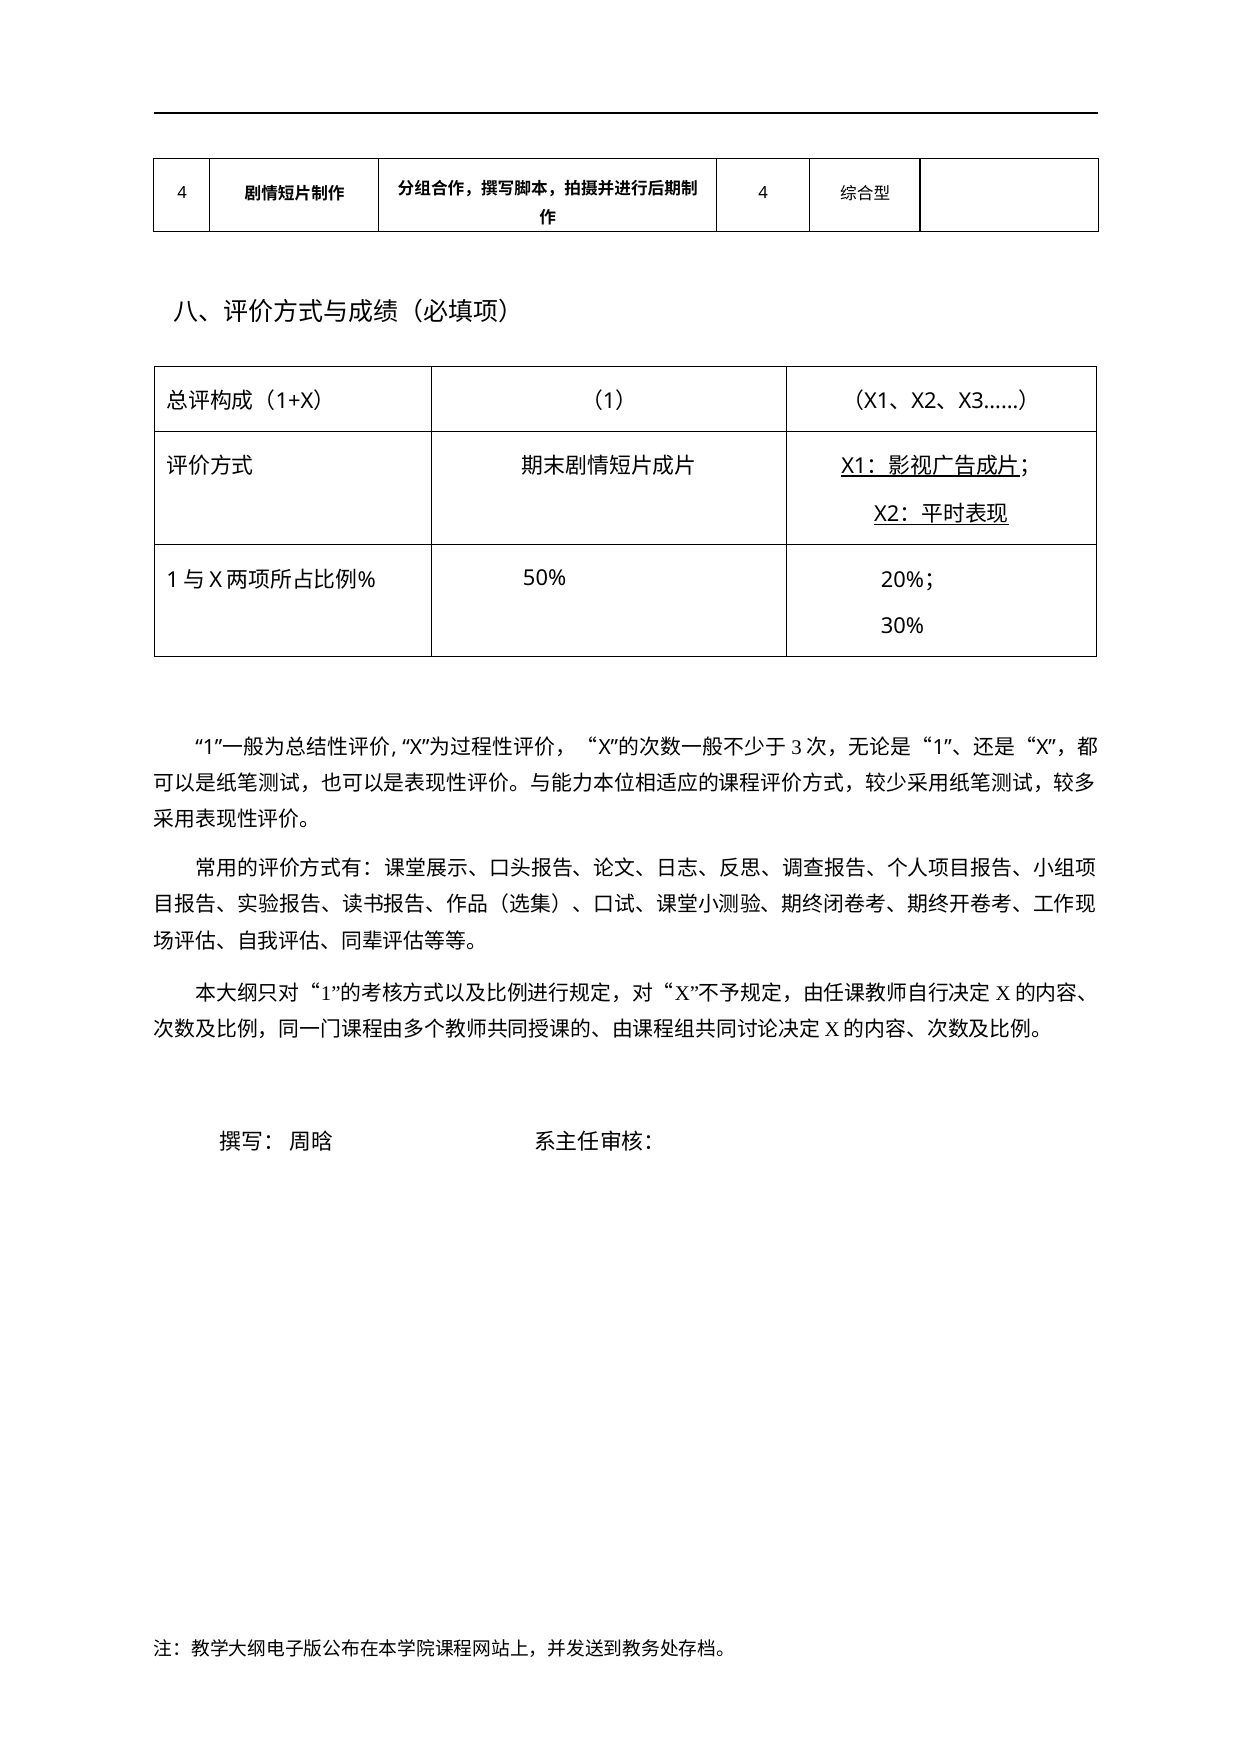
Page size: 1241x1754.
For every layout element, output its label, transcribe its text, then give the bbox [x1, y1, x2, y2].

table_cell 剧情短片制作 [210, 159, 378, 231]
table_cell 4 [154, 159, 209, 231]
text “1”一般为总结性评价, “X”为过程性评价，“X”的次数一般不少于3次，无论是“1”、还是“X”，都可以是纸笔测试，也可以是表现性评价。与能力本位相适应的课程评价方式，较少采用纸笔测试，较多采用表现性评价。 [153, 730, 1098, 833]
table_cell 评价方式 [155, 432, 431, 544]
table_header （1） [432, 367, 786, 431]
table_cell 分组合作，撰写脚本，拍摄并进行后期制作 [379, 159, 716, 231]
table_cell 20%； 30% [787, 545, 1096, 656]
table_header （X1、X2、X3……） [787, 367, 1096, 431]
text 常用的评价方式有：课堂展示、口头报告、论文、日志、反思、调查报告、个人项目报告、小组项目报告、实验报告、读书报告、作品（选集）、口试、课堂小测验、期终闭卷考、期终开卷考、工作现场评估、自我评估、同辈评估等等。 [153, 851, 1098, 954]
table_cell X1：影视广告成片； X2：平时表现 [787, 432, 1096, 544]
table_cell [921, 159, 1098, 231]
table_cell 4 [717, 159, 809, 231]
table_cell 1与X两项所占比例% [155, 545, 431, 656]
text 撰写： 周晗 系主任审核： [153, 1124, 1098, 1156]
table_cell 期末剧情短片成片 [432, 432, 786, 544]
table_cell 50% [432, 545, 786, 656]
table_cell 综合型 [810, 159, 919, 231]
text 八、评价方式与成绩（必填项） [153, 277, 1098, 342]
text 本大纲只对“1”的考核方式以及比例进行规定，对“X”不予规定，由任课教师自行决定X的内容、次数及比例，同一门课程由多个教师共同授课的、由课程组共同讨论决定X的内容、次数及比例。 [153, 976, 1098, 1043]
table_header 总评构成（1+X） [155, 367, 431, 431]
